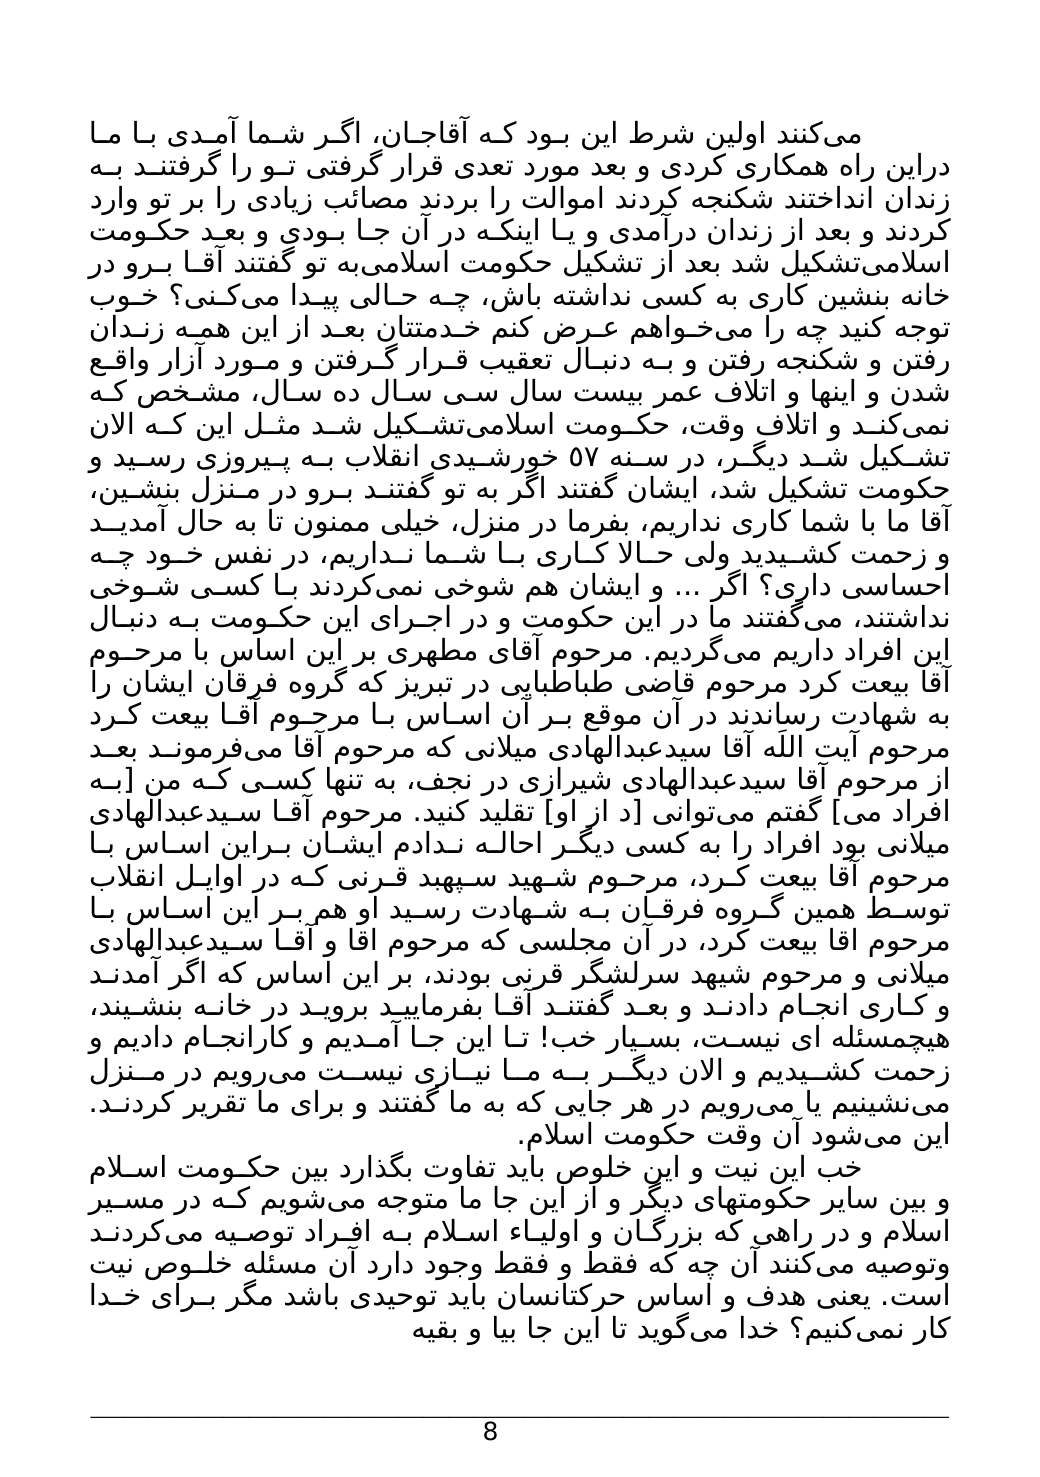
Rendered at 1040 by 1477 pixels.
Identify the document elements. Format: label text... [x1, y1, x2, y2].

text می‌كنند اولین شرط این بود كه آقاجان، اگر شما آمدی با ما دراین راه همكاری كردی و بعد مورد تعدی قرار گرفتی تو را گرفتند به زندان انداختند شكنجه كردند اموالت را بردند مصائب زیادی را بر تو وارد كردند و بعد از زندان درآمدی و یا اینكه در آن جا بودی و بعد حكومت اسلامی‌تشكیل شد بعد از تشكیل حكومت اسلامی‌به تو گفتند آقا برو در خانه بنشین كاری به كسی نداشته باش، چه حالی پیدا می‌كنی؟ خوب توجه كنید چه را می‌خواهم عرض كنم خدمتتان بعد از این همه زندان رفتن و شكنجه رفتن و به دنبال تعقیب قرار گرفتن و مورد آزار واقع شدن و اینها و اتلاف عمر بیست سال سی سال ده سال، مشخص كه نمی‌كند و اتلاف وقت، حكومت اسلامی‌تشكیل شد مثل این كه الان تشكیل شد دیگر، در سنه ٥٧ خورشیدی انقلاب به پیروزی رسید و حكومت تشكیل شد، ایشان گفتند اگر به تو گفتند برو در منزل بنشین، آقا ما با شما كاری نداریم، بفرما در منزل، خیلی ممنون تا به حال آمدید و زحمت كشیدید ولی حالا كاری با شما نداریم، در نفس خود چه احساسی داری؟ اگر ... و ایشان هم شوخی نمی‌كردند با كسی شوخی نداشتند، می‌گفتند ما در این حكومت و در اجرای این حكومت به دنبال این افراد داریم می‌گردیم. مرحوم آقای مطهری بر این اساس با مرحوم آقا بیعت كرد مرحوم قاضی طباطبایی در تبریز كه گروه فرقان ایشان را به شهادت رساندند در آن موقع بر آن اساس با مرحوم آقا بیعت كرد مرحوم آیت اللَه آقا سیدعبدالهادی میلانی كه مرحوم آقا می‌فرموند بعد از مرحوم آقا سیدعبدالهادی شیرازی در نجف، به تنها كسی كه من [به افراد می‌] گفتم می‌توانی [د از او] تقلید كنید. مرحوم آقا سیدعبدالهادی میلانی بود افراد را به كسی دیگر احاله ندادم ایشان براین اساس با مرحوم آقا بیعت كرد، مرحوم شهید سپهبد قرنی كه در اوایل انقلاب توسط همین گروه فرقان به شهادت رسید او هم بر این اساس با مرحوم اقا بیعت كرد، در آن مجلسی كه مرحوم اقا و آقا سیدعبدالهادی میلانی و مرحوم شیهد سرلشگر قرنی بودند، بر این اساس كه اگر آمدند و كاری انجام دادند و بعد گفتند آقا بفرمایید بروید در خانه بنشیند، هیچمسئله ای نیست، بسیار خب! تا این جا آمدیم و كارانجام دادیم و زحمت كشیدیم و الان دیگر به ما نیازی نیست می‌رویم در منزل می‌نشینیم یا می‌رویم در هر جایی كه به ما گفتند و برای ما تقریر كردند. این می‌شود آن وقت حكومت اسلام. [89, 118, 951, 1151]
text خب این نیت و این خلوص باید تفاوت بگذارد بین حكومت اسلام و بین سایر حكومتهای دیگر و از این جا ما متوجه می‌شویم كه در مسیر اسلام و در راهی كه بزرگان و اولیاء اسلام به افراد توصیه می‌كردند وتوصیه می‌كنند آن چه كه فقط و فقط وجود دارد آن مسئله خلوص نیت است. یعنی هدف و اساس حركتانسان باید توحیدی باشد مگر برای خدا كار نمی‌كنیم؟ خدا می‌گوید تا این جا بیا و بقیه‌ [89, 1151, 951, 1345]
